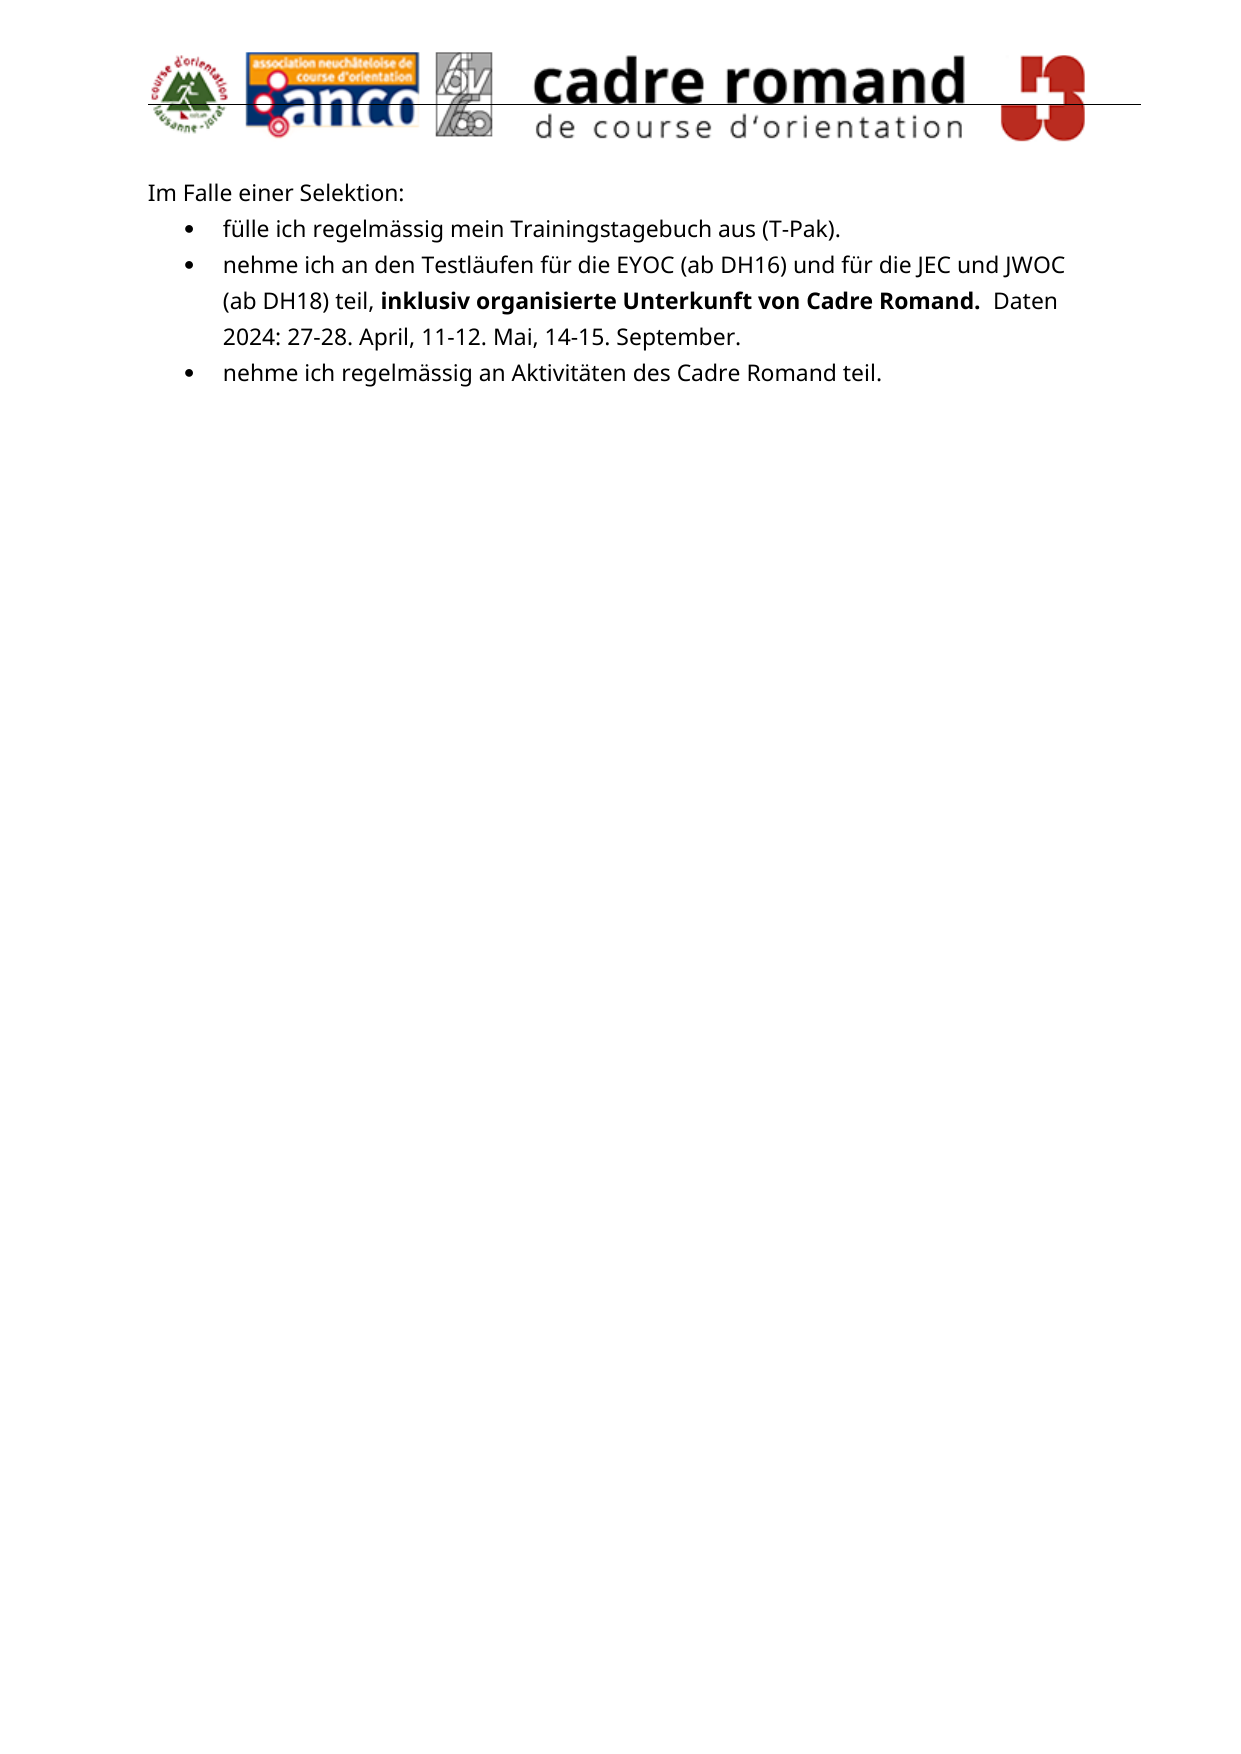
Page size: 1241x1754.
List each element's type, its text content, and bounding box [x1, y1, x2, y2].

list nehme ich an den Testläufen für die EYOC (ab DH16) und für die JEC und JWOC (ab DH18) teil, inklusiv organisierte Unterkunft von Cadre Romand. Daten 2024: 27-28. April, 11-12. Mai, 14-15. September. [185, 249, 1093, 352]
picture [149, 105, 1088, 155]
text Im Falle einer Selektion: [148, 177, 1093, 208]
list fülle ich regelmässig mein Trainingstagebuch aus (T-Pak). [185, 213, 1093, 244]
list nehme ich regelmässig an Aktivitäten des Cadre Romand teil. [185, 357, 1093, 388]
picture [149, 51, 1088, 104]
